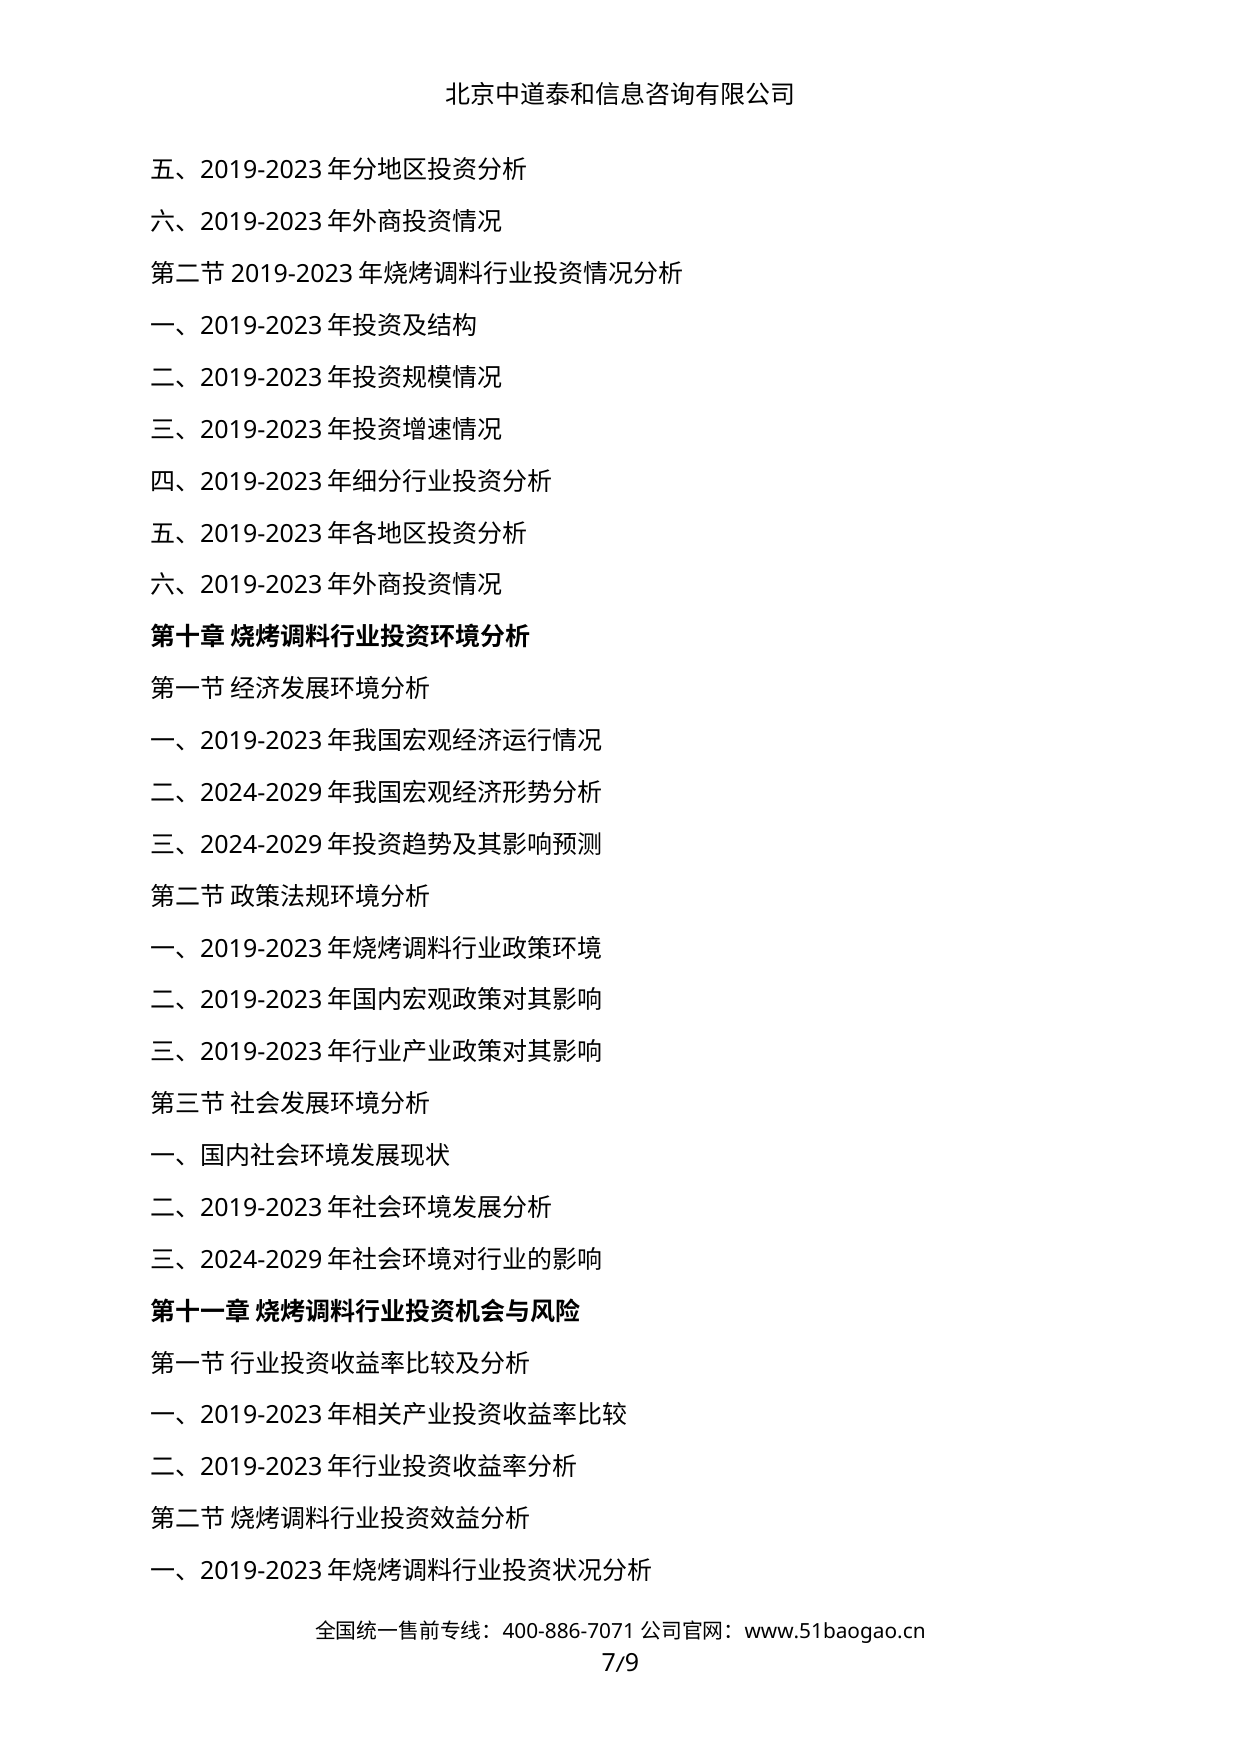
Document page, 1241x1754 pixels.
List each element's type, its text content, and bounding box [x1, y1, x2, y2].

text 第一节 经济发展环境分析 [150, 669, 1090, 705]
text 一、2019-2023年烧烤调料行业投资状况分析 [150, 1551, 1090, 1587]
text 二、2019-2023年投资规模情况 [150, 357, 1090, 394]
text 第十一章 烧烤调料行业投资机会与风险 [150, 1291, 1090, 1327]
text 三、2019-2023年投资增速情况 [150, 409, 1090, 446]
text 六、2019-2023年外商投资情况 [150, 565, 1090, 601]
text 第二节 2019-2023年烧烤调料行业投资情况分析 [150, 254, 1090, 290]
text 第二节 政策法规环境分析 [150, 876, 1090, 912]
text 六、2019-2023年外商投资情况 [150, 202, 1090, 238]
text 三、2024-2029年投资趋势及其影响预测 [150, 824, 1090, 861]
text 第十章 烧烤调料行业投资环境分析 [150, 617, 1090, 653]
text 第三节 社会发展环境分析 [150, 1084, 1090, 1120]
text 二、2019-2023年行业投资收益率分析 [150, 1447, 1090, 1483]
text 四、2019-2023年细分行业投资分析 [150, 461, 1090, 497]
text 一、2019-2023年我国宏观经济运行情况 [150, 721, 1090, 757]
text 二、2024-2029年我国宏观经济形势分析 [150, 772, 1090, 809]
text 一、2019-2023年投资及结构 [150, 306, 1090, 342]
text 五、2019-2023年分地区投资分析 [150, 150, 1090, 186]
text 一、2019-2023年烧烤调料行业政策环境 [150, 928, 1090, 964]
text 三、2024-2029年社会环境对行业的影响 [150, 1239, 1090, 1276]
text 一、2019-2023年相关产业投资收益率比较 [150, 1395, 1090, 1431]
text 第二节 烧烤调料行业投资效益分析 [150, 1499, 1090, 1535]
text 二、2019-2023年国内宏观政策对其影响 [150, 980, 1090, 1016]
text 第一节 行业投资收益率比较及分析 [150, 1343, 1090, 1379]
text 五、2019-2023年各地区投资分析 [150, 513, 1090, 549]
text 一、国内社会环境发展现状 [150, 1136, 1090, 1172]
text 二、2019-2023年社会环境发展分析 [150, 1187, 1090, 1224]
text 三、2019-2023年行业产业政策对其影响 [150, 1032, 1090, 1068]
